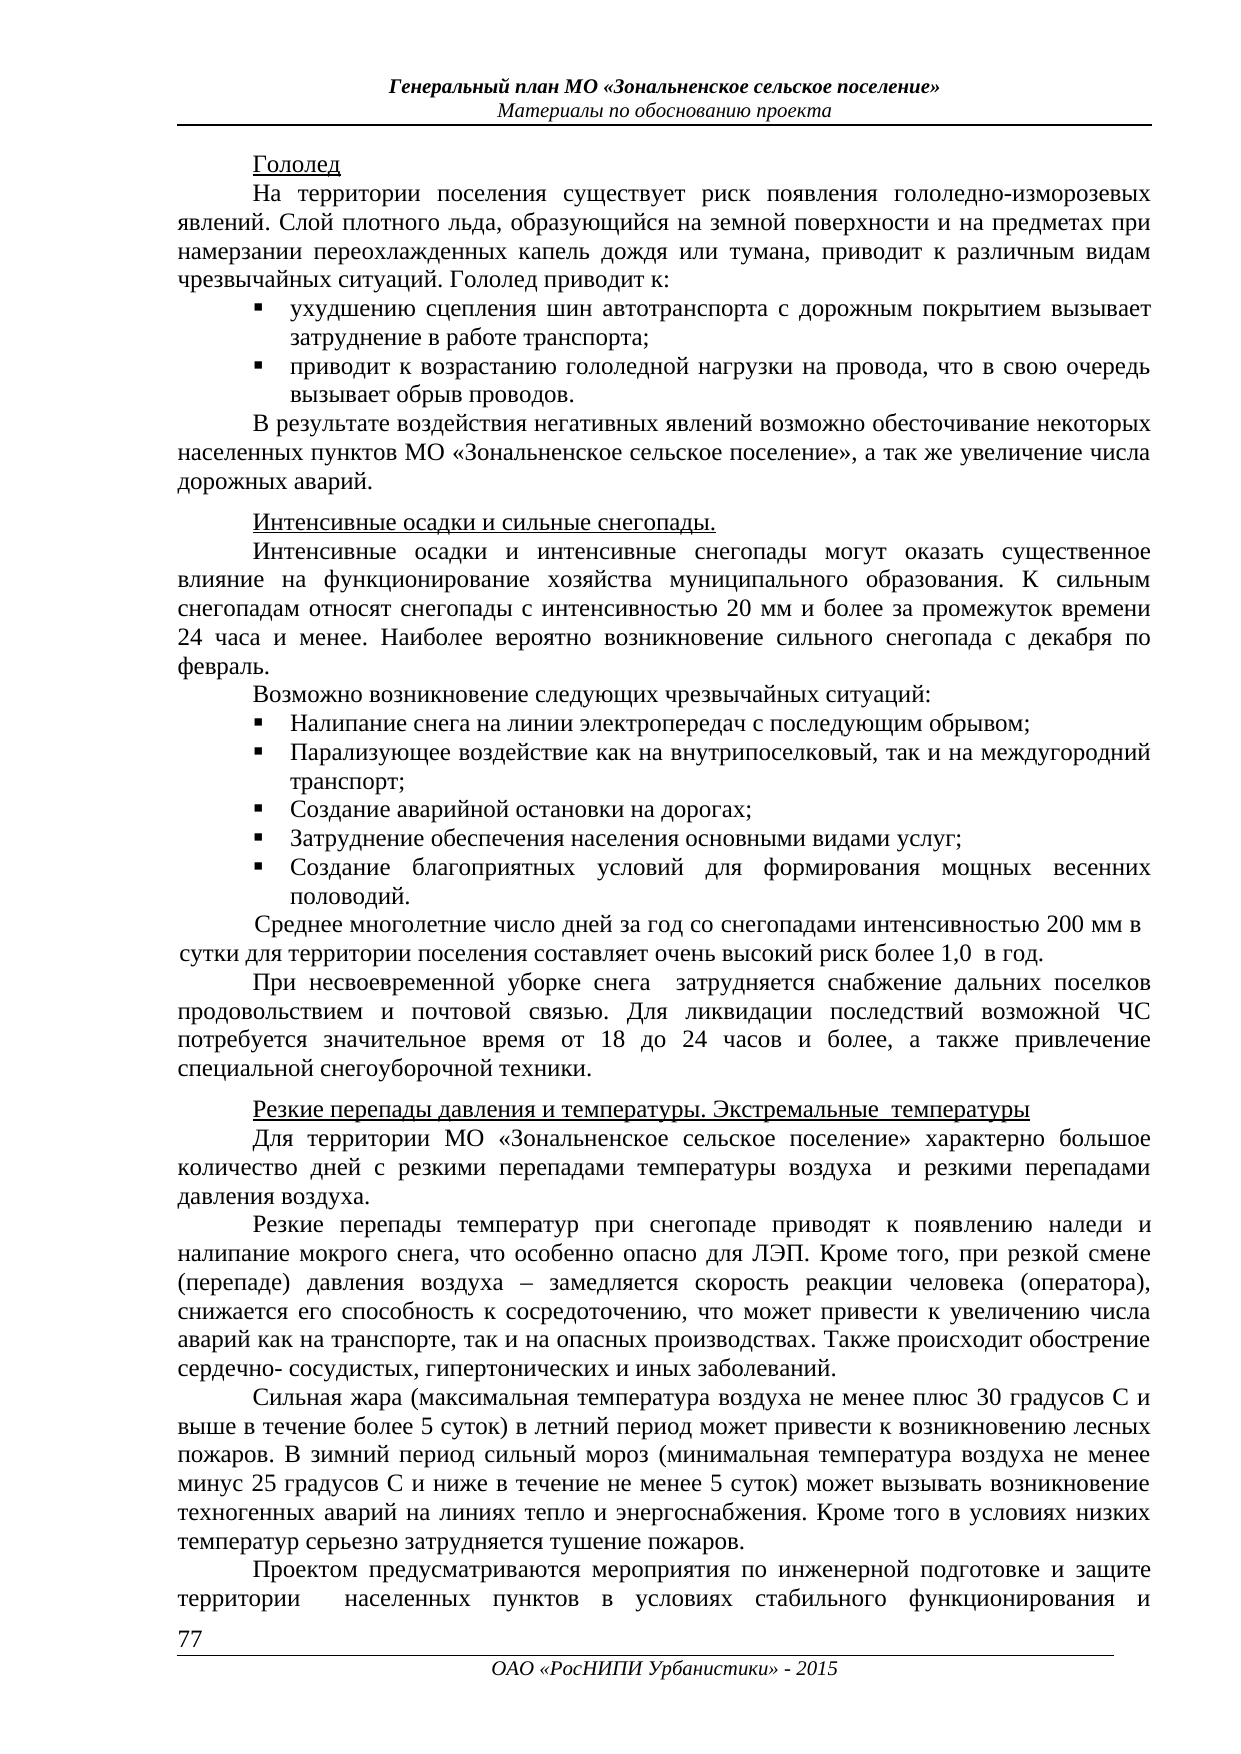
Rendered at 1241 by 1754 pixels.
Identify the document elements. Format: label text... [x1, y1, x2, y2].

text Сильная жара (максимальная температура воздуха не менее плюс 30 градусов С и выше в течение более 5 суток) в летний период может привести к возникновению лесных пожаров. В зимний период сильный мороз (минимальная температура воздуха не менее минус 25 градусов С и ниже в течение не менее 5 суток) может вызывать возникновение техногенных аварий на линиях тепло и энергоснабжения. Кроме того в условиях низких температур серьезно затрудняется тушение пожаров. [177, 1382, 1152, 1554]
text При несвоевременной уборке снега затрудняется снабжение дальних поселков продовольствием и почтовой связью. Для ликвидации последствий возможной ЧС потребуется значительное время от 18 до 24 часов и более, а также привлечение специальной снегоуборочной техники. [177, 967, 1152, 1082]
text В результате воздействия негативных явлений возможно обесточивание некоторых населенных пунктов МО «Зональненское сельское поселение», а так же увеличение числа дорожных аварий. [177, 408, 1152, 494]
list приводит к возрастанию гололедной нагрузки на провода, что в свою очередь вызывает обрыв проводов. [252, 351, 1152, 408]
list Создание благоприятных условий для формирования мощных весенних половодий. [252, 852, 1152, 909]
text Возможно возникновение следующих чрезвычайных ситуаций: [177, 679, 1152, 708]
text Интенсивные осадки и интенсивные снегопады могут оказать существенное влияние на функционирование хозяйства муниципального образования. К сильным снегопадам относят снегопады с интенсивностью и более за промежуток времени 24 часа и менее. Наиболее вероятно возникновение сильного снегопада с декабря по февраль. [177, 536, 1152, 679]
list Парализующее воздействие как на внутрипоселковый, так и на междугородний транспорт; [252, 737, 1152, 794]
text Интенсивные осадки и сильные снегопады. [177, 507, 1152, 536]
text Резкие перепады давления и температуры. Экстремальные температуры [177, 1094, 1152, 1123]
text Для территории МО «Зональненское сельское поселение» характерно большое количество дней с резкими перепадами температуры воздуха и резкими перепадами давления воздуха. [177, 1123, 1152, 1209]
list ухудшению сцепления шин автотранспорта с дорожным покрытием вызывает затруднение в работе транспорта; [252, 293, 1152, 351]
text На территории поселения существует риск появления гололедно-изморозевых явлений. Слой плотного льда, образующийся на земной поверхности и на предметах при намерзании переохлажденных капель дождя или тумана, приводит к различным видам чрезвычайных ситуаций. Гололед приводит к: [177, 178, 1152, 293]
text Среднее многолетние число дней за год со снегопадами интенсивностью в сутки для территории поселения составляет очень высокий риск более 1,0 в год. [179, 909, 1142, 967]
text Резкие перепады температур при снегопаде приводят к появлению наледи и налипание мокрого снега, что особенно опасно для ЛЭП. Кроме того, при резкой смене (перепаде) давления воздуха – замедляется скорость реакции человека (оператора), снижается его способность к сосредоточению, что может привести к увеличению числа аварий как на транспорте, так и на опасных производствах. Также происходит обострение сердечно- сосудистых, гипертонических и иных заболеваний. [177, 1209, 1152, 1382]
text Гололед [177, 149, 1152, 178]
list Затруднение обеспечения населения основными видами услуг; [252, 823, 1152, 852]
list Создание аварийной остановки на дорогах; [252, 794, 1152, 823]
list Налипание снега на линии электропередач с последующим обрывом; [252, 708, 1152, 737]
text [177, 1554, 1152, 1612]
